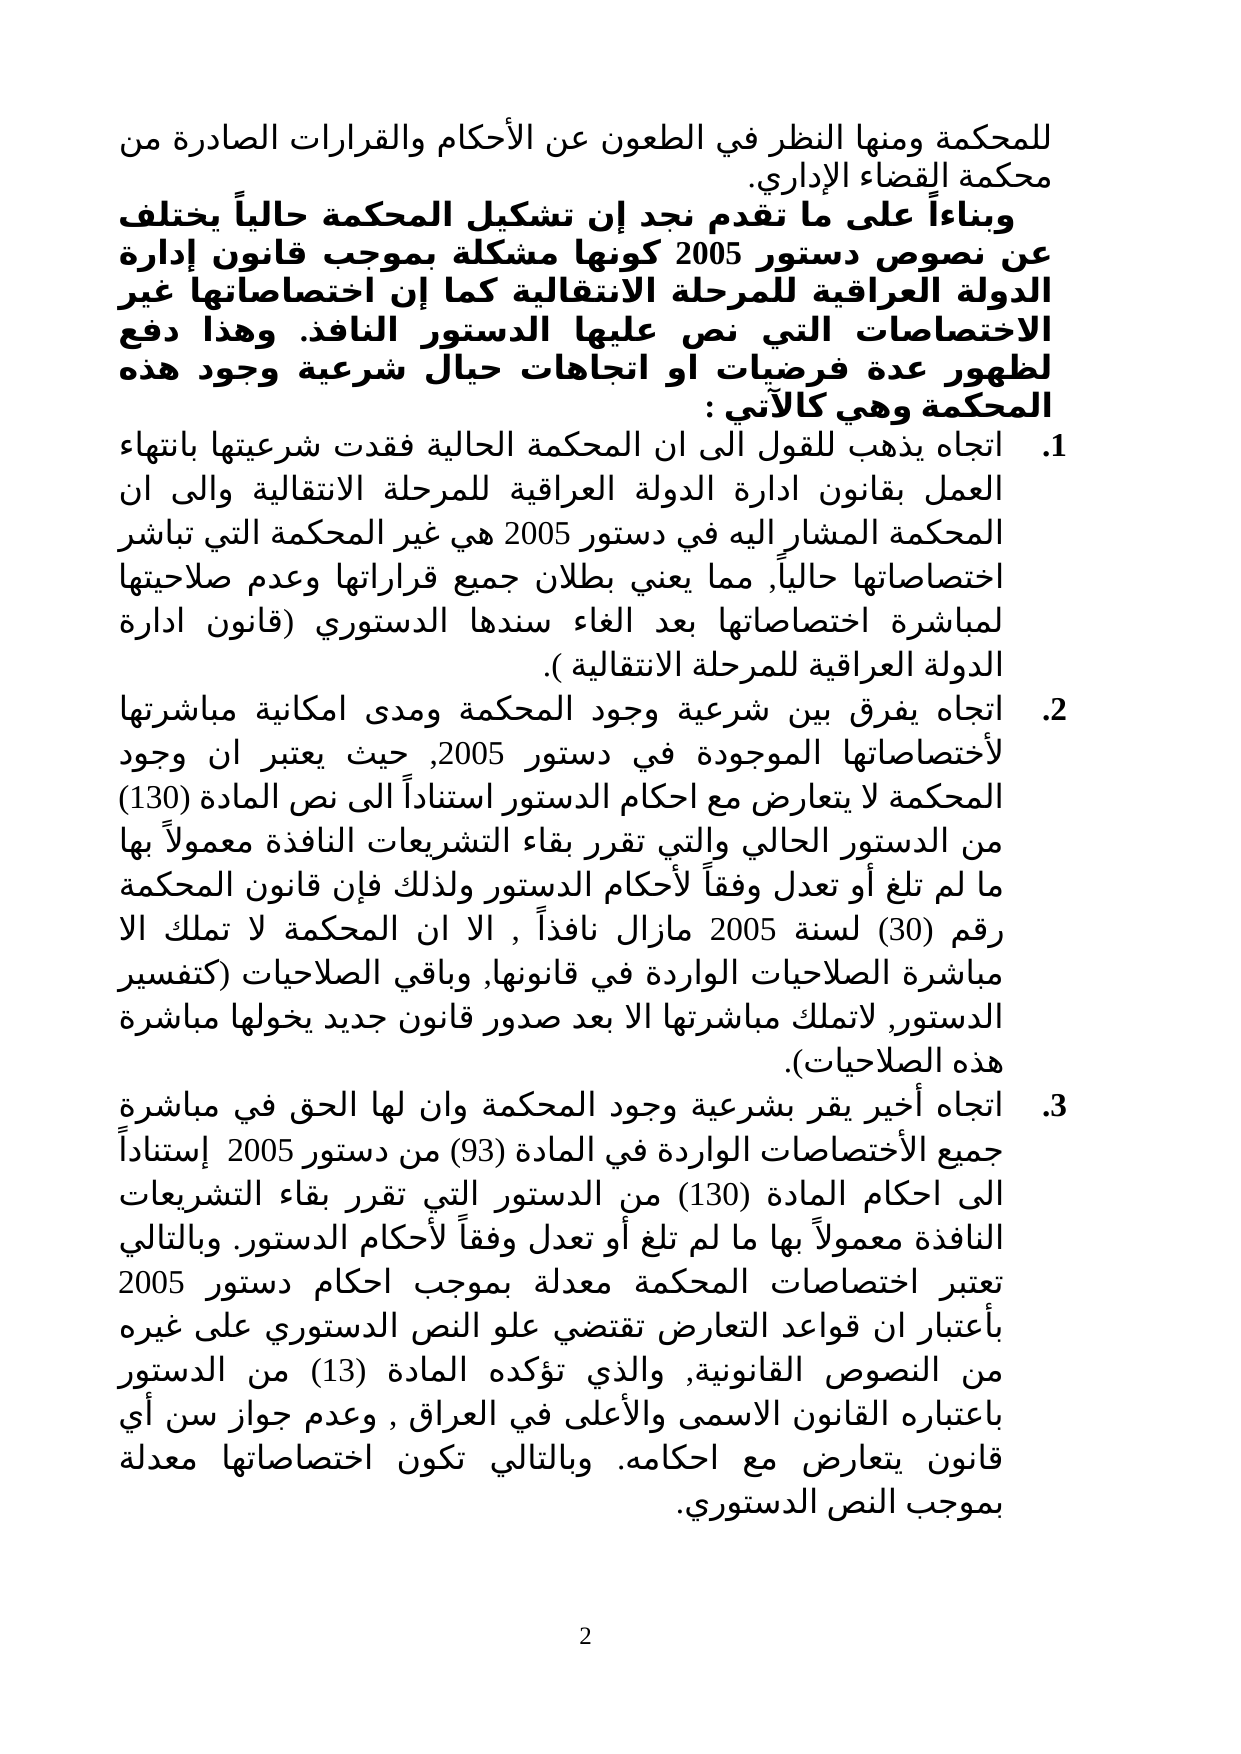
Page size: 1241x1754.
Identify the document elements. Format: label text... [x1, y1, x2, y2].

list اتجاه أخير يقر بشرعية وجود المحكمة وان لها الحق في مباشرة جميع الأختصاصات الواردة في المادة (93) من دستور 2005 إستناداً الى احكام المادة (130) من الدستور التي تقرر بقاء التشريعات النافذة معمولاً بها ما لم تلغ أو تعدل وفقاً لأحكام الدستور. وبالتالي تعتبر اختصاصات المحكمة معدلة بموجب احكام دستور 2005 بأعتبار ان قواعد التعارض تقتضي علو النص الدستوري على غيره من النصوص القانونية, والذي تؤكده المادة (13) من الدستور باعتباره القانون الاسمى والأعلى في العراق , وعدم جواز سن أي قانون يتعارض مع احكامه. وبالتالي تكون اختصاصاتها معدلة بموجب النص الدستوري. [118, 1086, 1042, 1521]
list اتجاه يفرق بين شرعية وجود المحكمة ومدى امكانية مباشرتها لأختصاصاتها الموجودة في دستور 2005, حيث يعتبر ان وجود المحكمة لا يتعارض مع احكام الدستور استناداً الى نص المادة (130) من الدستور الحالي والتي تقرر بقاء التشريعات النافذة معمولاً بها ما لم تلغ أو تعدل وفقاً لأحكام الدستور ولذلك فإن قانون المحكمة رقم (30) لسنة 2005 مازال نافذاً , الا ان المحكمة لا تملك الا مباشرة الصلاحيات الواردة في قانونها, وباقي الصلاحيات (كتفسير الدستور, لاتملك مباشرتها الا بعد صدور قانون جديد يخولها مباشرة هذه الصلاحيات). [118, 689, 1042, 1080]
list اتجاه يذهب للقول الى ان المحكمة الحالية فقدت شرعيتها بانتهاء العمل بقانون ادارة الدولة العراقية للمرحلة الانتقالية والى ان المحكمة المشار اليه في دستور 2005 هي غير المحكمة التي تباشر اختصاصاتها حالياً, مما يعني بطلان جميع قراراتها وعدم صلاحيتها لمباشرة اختصاصاتها بعد الغاء سندها الدستوري (قانون ادارة الدولة العراقية للمرحلة الانتقالية ). [118, 425, 1042, 683]
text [118, 118, 1053, 195]
text وبناءاً على ما تقدم نجد إن تشكيل المحكمة حالياً يختلف عن نصوص دستور 2005 كونها مشكلة بموجب قانون إدارة الدولة العراقية للمرحلة الانتقالية كما إن اختصاصاتها غير الاختصاصات التي نص عليها الدستور النافذ. وهذا دفع لظهور عدة فرضيات او اتجاهات حيال شرعية وجود هذه المحكمة وهي كالآتي : [118, 195, 1053, 425]
